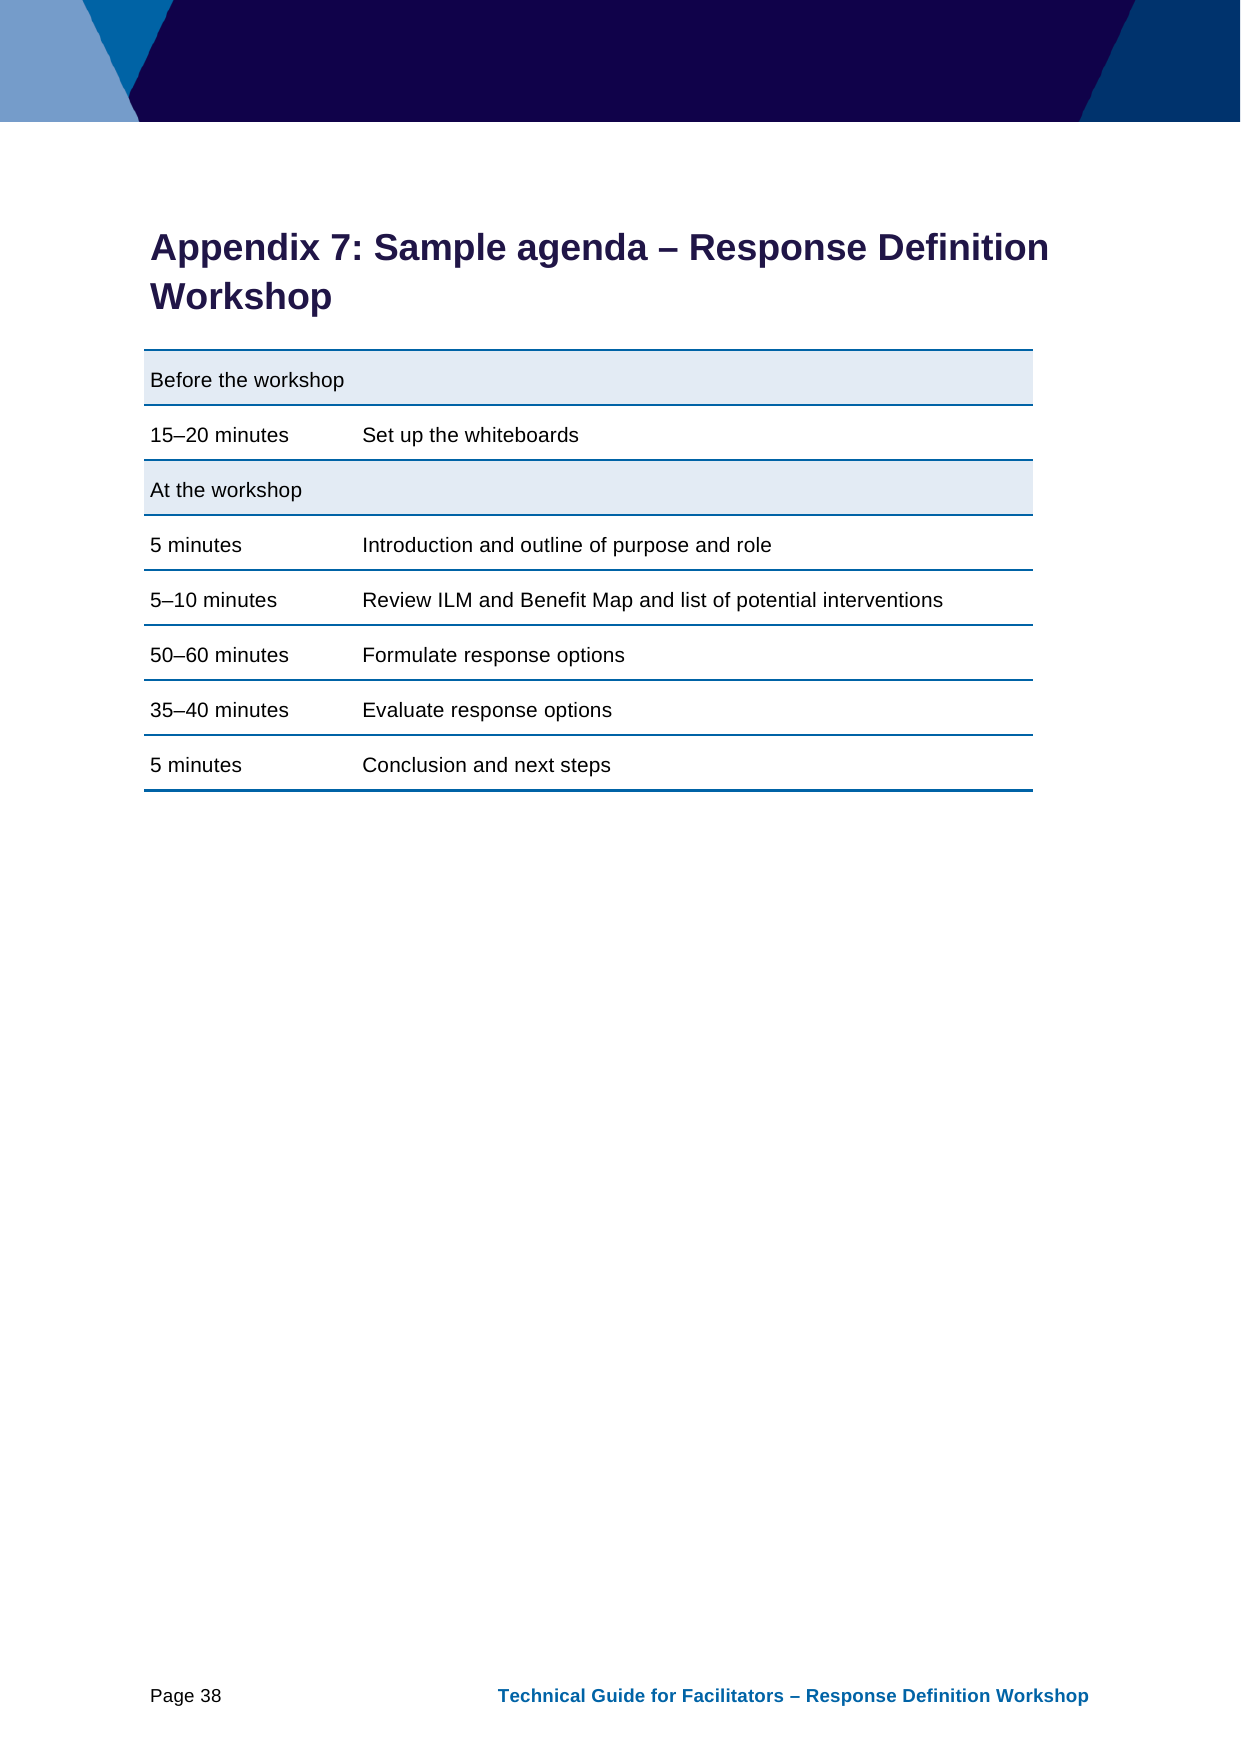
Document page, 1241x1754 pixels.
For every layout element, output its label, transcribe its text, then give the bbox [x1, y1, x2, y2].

table_cell 5 minutes [144, 736, 356, 789]
table_cell [356, 461, 1033, 514]
table_cell 5 minutes [144, 516, 356, 569]
table_cell Conclusion and next steps [356, 736, 1033, 789]
table_cell Introduction and outline of purpose and role [356, 516, 1033, 569]
table_cell 15–20 minutes [144, 406, 356, 459]
table_cell At the workshop [144, 461, 356, 514]
table_cell 5–10 minutes [144, 571, 356, 624]
table_cell 50–60 minutes [144, 626, 356, 679]
table_header Before the workshop [144, 351, 1033, 404]
subtitle Appendix 7: Sample agenda – Response Definition Workshop [150, 225, 1090, 318]
picture [0, 0, 1241, 122]
table_cell Set up the whiteboards [356, 406, 1033, 459]
table_cell 35–40 minutes [144, 681, 356, 734]
table_cell Review ILM and Benefit Map and list of potential interventions [356, 571, 1033, 624]
table_cell Formulate response options [356, 626, 1033, 679]
table_cell Evaluate response options [356, 681, 1033, 734]
